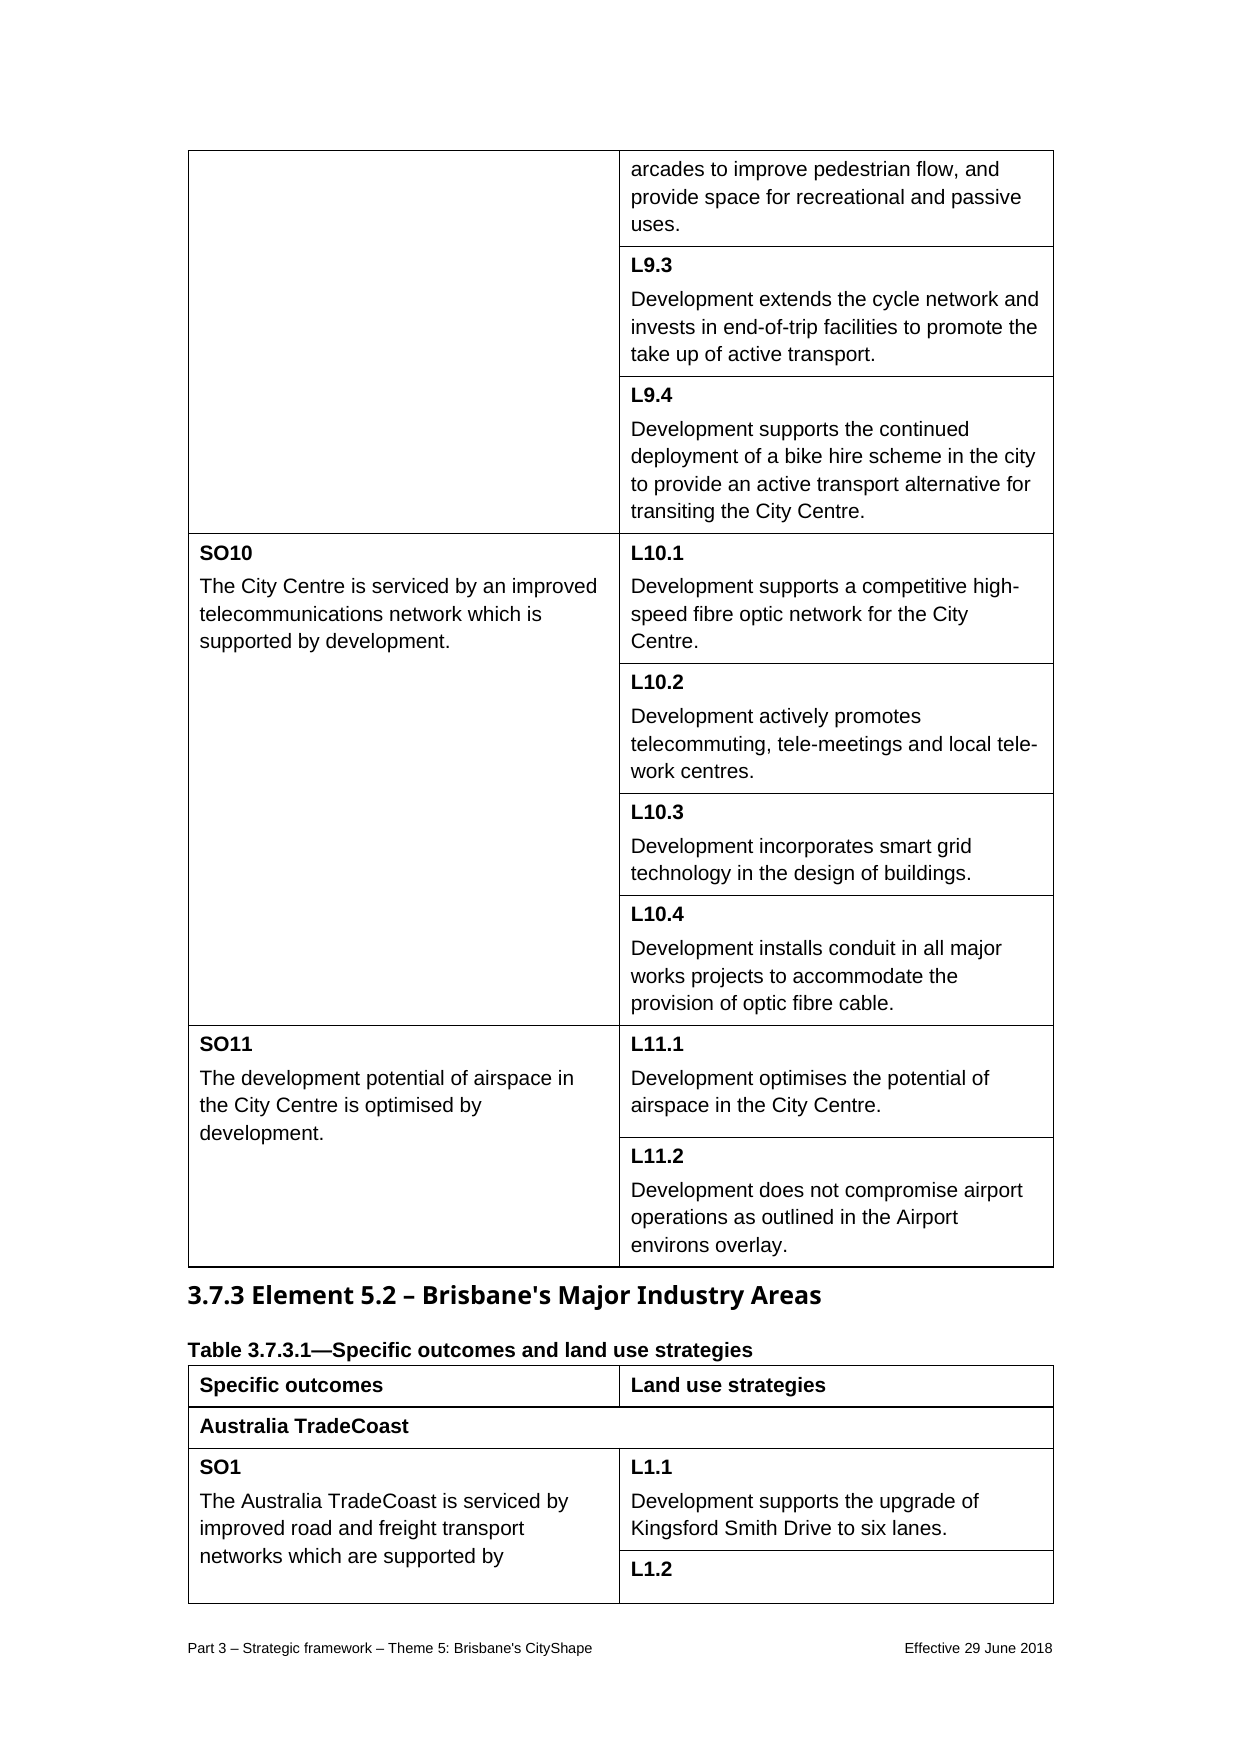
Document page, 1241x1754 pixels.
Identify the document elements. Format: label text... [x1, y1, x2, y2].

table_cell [620, 1551, 1053, 1603]
table_header Land use strategies [620, 1366, 1053, 1406]
table_cell SO10 The City Centre is serviced by an improved telecommunications network which is supported by development. [189, 534, 619, 1025]
table_cell L11.1 Development optimises the potential of airspace in the City Centre. [620, 1026, 1053, 1137]
table_cell L10.3 Development incorporates smart grid technology in the design of buildings. [620, 794, 1053, 895]
table_cell L1.1 Development supports the upgrade of Kingsford Smith Drive to six lanes. [620, 1449, 1053, 1550]
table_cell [620, 151, 1053, 246]
table_header Specific outcomes [189, 1366, 619, 1406]
table_cell L9.4 Development supports the continued deployment of a bike hire scheme in the city to provide an active transport alternative for transiting the City Centre. [620, 377, 1053, 533]
table_cell L10.2 Development actively promotes telecommuting, tele-meetings and local tele-work centres. [620, 664, 1053, 793]
table_cell L10.1 Development supports a competitive high- speed fibre optic network for the City Centre. [620, 534, 1053, 663]
table_cell L10.4 Development installs conduit in all major works projects to accommodate the provision of optic fibre cable. [620, 896, 1053, 1025]
table_cell SO11 The development potential of airspace in the City Centre is optimised by development. [189, 1026, 619, 1266]
subtitle 3.7.3 Element 5.2 – Brisbane's Major Industry Areas [187, 1278, 1053, 1312]
table_cell L9.3 Development extends the cycle network and invests in end-of-trip facilities to promote the take up of active transport. [620, 247, 1053, 376]
table_cell Australia TradeCoast [189, 1408, 1053, 1447]
table_cell SO1 The Australia TradeCoast is serviced by improved road and freight transport networks which are supported by development. [189, 1449, 619, 1603]
table_cell L11.2 Development does not compromise airport operations as outlined in the Airport environs overlay. [620, 1138, 1053, 1266]
subtitle Table 3.7.3.1—Specific outcomes and land use strategies [187, 1338, 1053, 1362]
